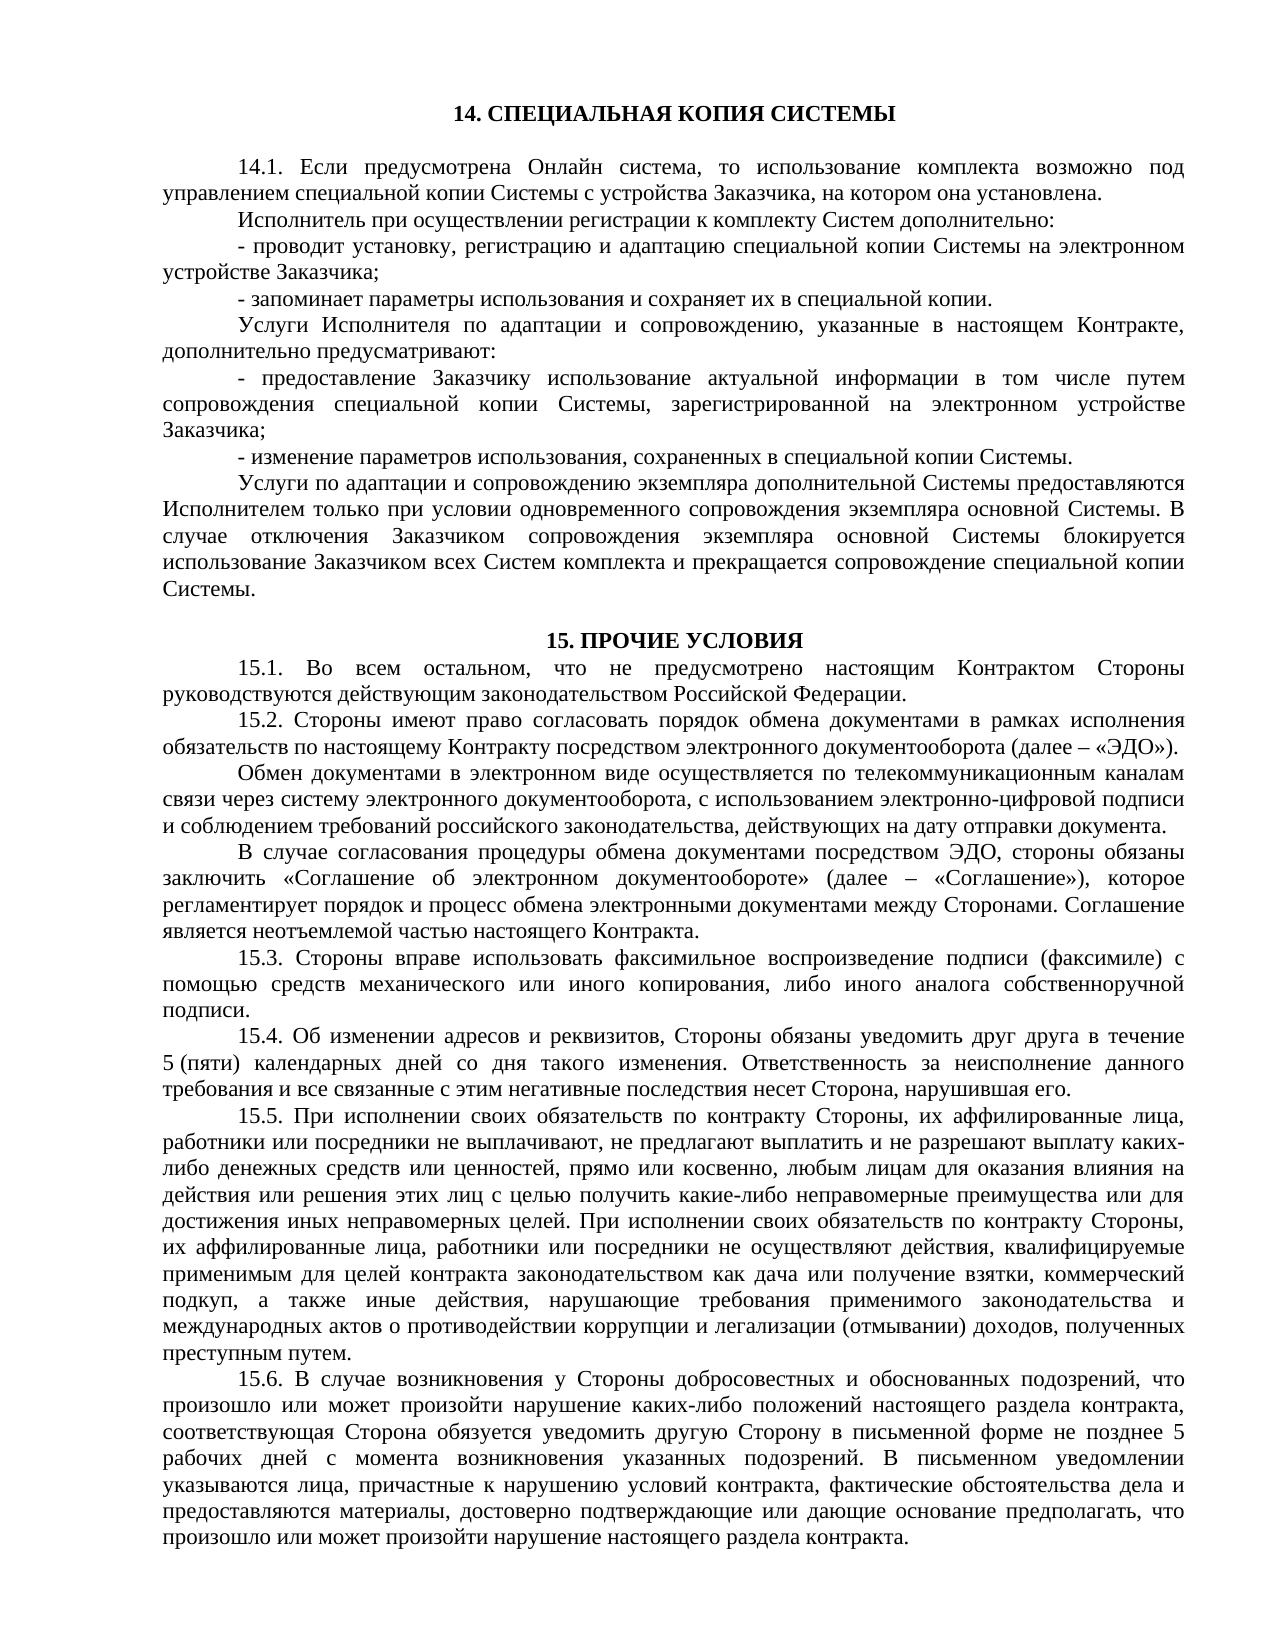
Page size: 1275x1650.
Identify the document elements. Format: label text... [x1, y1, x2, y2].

text 15.2. Стороны имеют право согласовать порядок обмена документами в рамках исполнения обязательств по настоящему Контракту посредством электронного документооборота (далее – «ЭДО»). [162, 706, 1186, 759]
text 15.3. Стороны вправе использовать факсимильное воспроизведение подписи (факсимиле) с помощью средств механического или иного копирования, либо иного аналога собственноручной подписи. [162, 943, 1186, 1023]
text - запоминает параметры использования и сохраняет их в специальной копии. [162, 285, 1186, 311]
text Обмен документами в электронном виде осуществляется по телекоммуникационным каналам связи через систему электронного документооборота, с использованием электронно-цифровой подписи и соблюдением требований российского законодательства, действующих на дату отправки документа. [162, 759, 1186, 838]
text - изменение параметров использования, сохраненных в специальной копии Системы. [162, 443, 1186, 469]
text Услуги по адаптации и сопровождению экземпляра дополнительной Системы предоставляются Исполнителем только при условии одновременного сопровождения экземпляра основной Системы. В случае отключения Заказчиком сопровождения экземпляра основной Системы блокируется использование Заказчиком всех Систем комплекта и прекращается сопровождение специальной копии Системы. [162, 469, 1186, 601]
text 15.6. В случае возникновения у Стороны добросовестных и обоснованных подозрений, что произошло или может произойти нарушение каких-либо положений настоящего раздела контракта, соответствующая Сторона обязуется уведомить другую Сторону в письменной форме не позднее 5 рабочих дней с момента возникновения указанных подозрений. В письменном уведомлении указываются лица, причастные к нарушению условий контракта, фактические обстоятельства дела и предоставляются материалы, достоверно подтверждающие или дающие основание предполагать, что произошло или может произойти нарушение настоящего раздела контракта. [162, 1365, 1186, 1550]
text 15.5. При исполнении своих обязательств по контракту Стороны, их аффилированные лица, работники или посредники не выплачивают, не предлагают выплатить и не разрешают выплату каких-либо денежных средств или ценностей, прямо или косвенно, любым лицам для оказания влияния на действия или решения этих лиц с целью получить какие-либо неправомерные преимущества или для достижения иных неправомерных целей. При исполнении своих обязательств по контракту Стороны, их аффилированные лица, работники или посредники не осуществляют действия, квалифицируемые применимым для целей контракта законодательством как дача или получение взятки, коммерческий подкуп, а также иные действия, нарушающие требования применимого законодательства и международных актов о противодействии коррупции и легализации (отмывании) доходов, полученных преступным путем. [162, 1102, 1186, 1365]
text 15. ПРОЧИЕ УСЛОВИЯ [162, 627, 1186, 654]
text - предоставление Заказчику использование актуальной информации в том числе путем сопровождения специальной копии Системы, зарегистрированной на электронном устройстве Заказчика; [162, 364, 1186, 443]
text 15.4. Об изменении адресов и реквизитов, Стороны обязаны уведомить друг друга в течение 5 (пяти) календарных дней со дня такого изменения. Ответственность за неисполнение данного требования и все связанные с этим негативные последствия несет Сторона, нарушившая его. [162, 1023, 1186, 1102]
text Исполнитель при осуществлении регистрации к комплекту Систем дополнительно: [162, 206, 1186, 232]
text - проводит установку, регистрацию и адаптацию специальной копии Системы на электронном устройстве Заказчика; [162, 232, 1186, 285]
text 15.1. Во всем остальном, что не предусмотрено настоящим Контрактом Стороны руководствуются действующим законодательством Российской Федерации. [162, 654, 1186, 706]
text 14.1. Если предусмотрена Онлайн система, то использование комплекта возможно под управлением специальной копии Системы с устройства Заказчика, на котором она установлена. [162, 153, 1186, 206]
text 14. СПЕЦИАЛЬНАЯ КОПИЯ СИСТЕМЫ [162, 100, 1186, 127]
text Услуги Исполнителя по адаптации и сопровождению, указанные в настоящем Контракте, дополнительно предусматривают: [162, 311, 1186, 364]
text В случае согласования процедуры обмена документами посредством ЭДО, стороны обязаны заключить «Соглашение об электронном документообороте» (далее – «Соглашение»), которое регламентирует порядок и процесс обмена электронными документами между Сторонами. Соглашение является неотъемлемой частью настоящего Контракта. [162, 838, 1186, 943]
